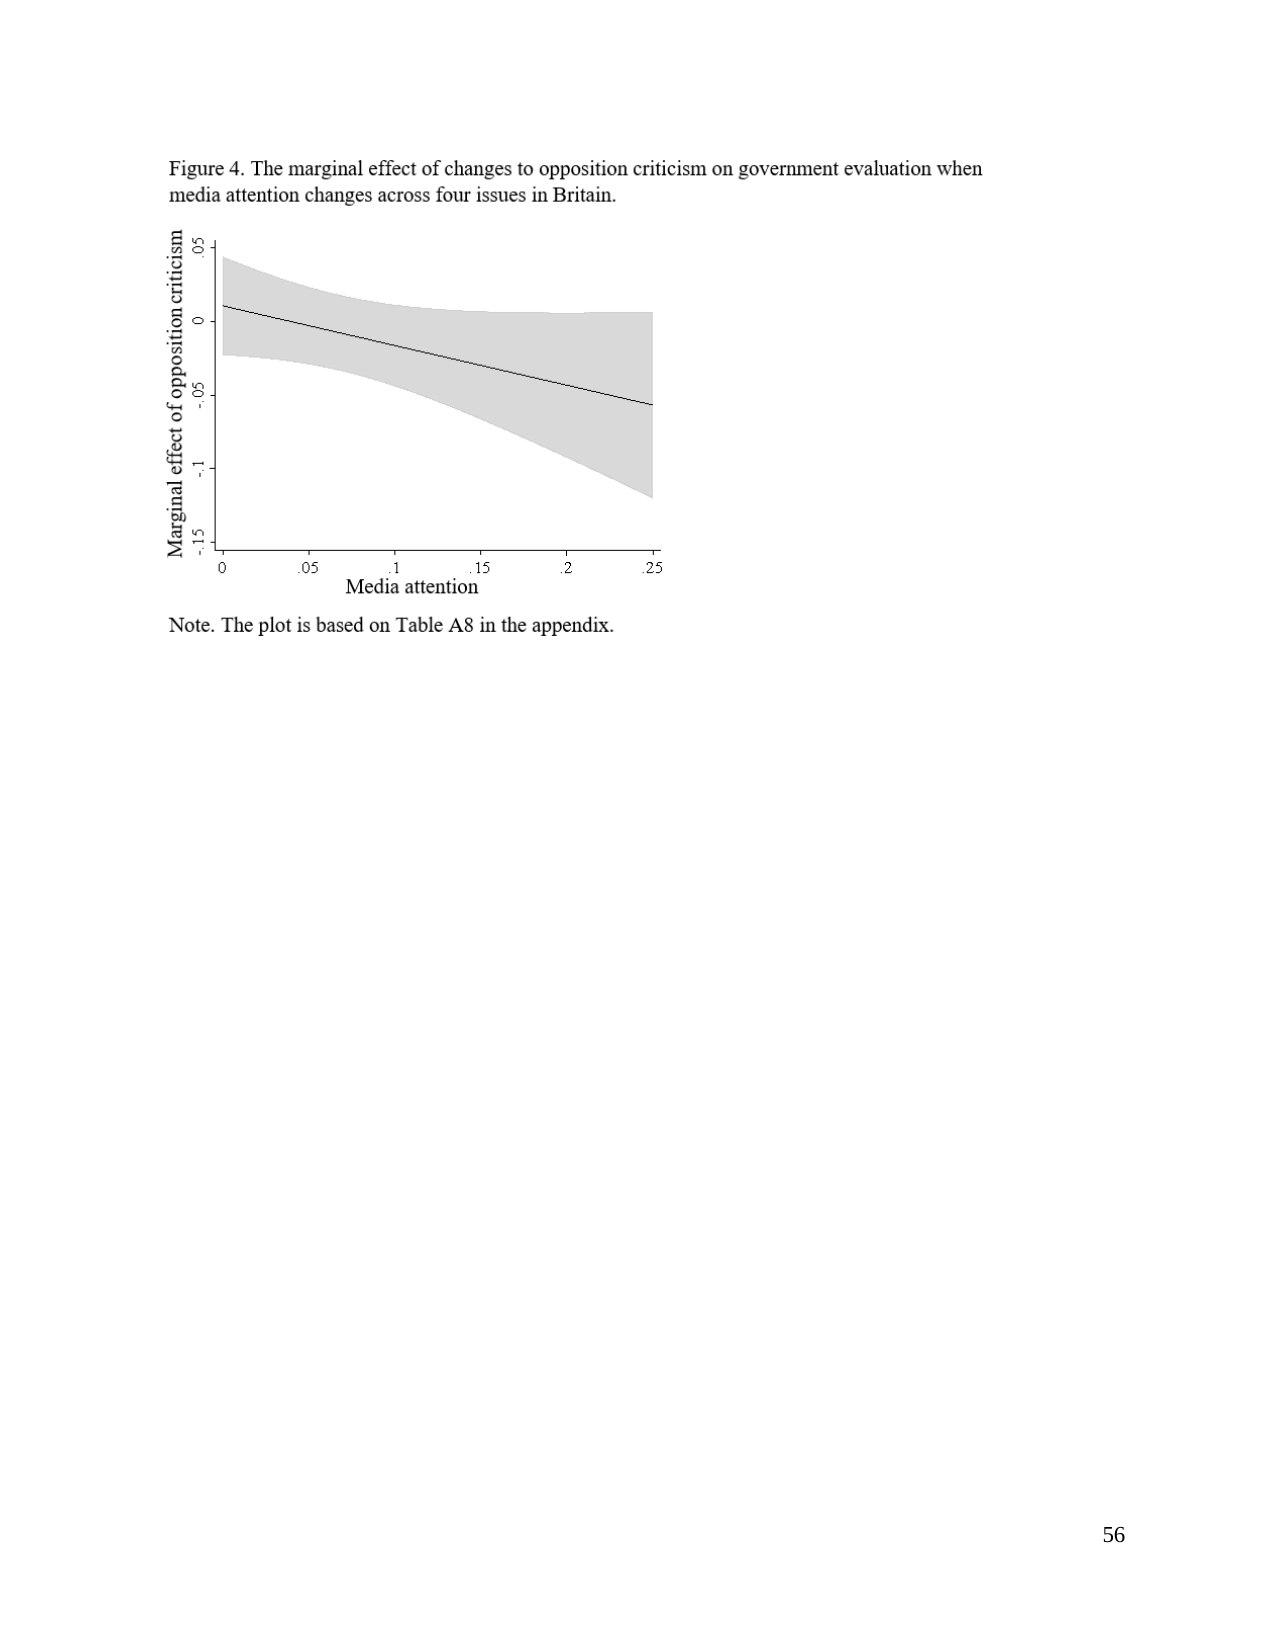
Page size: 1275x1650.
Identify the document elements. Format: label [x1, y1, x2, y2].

picture [150, 150, 987, 644]
